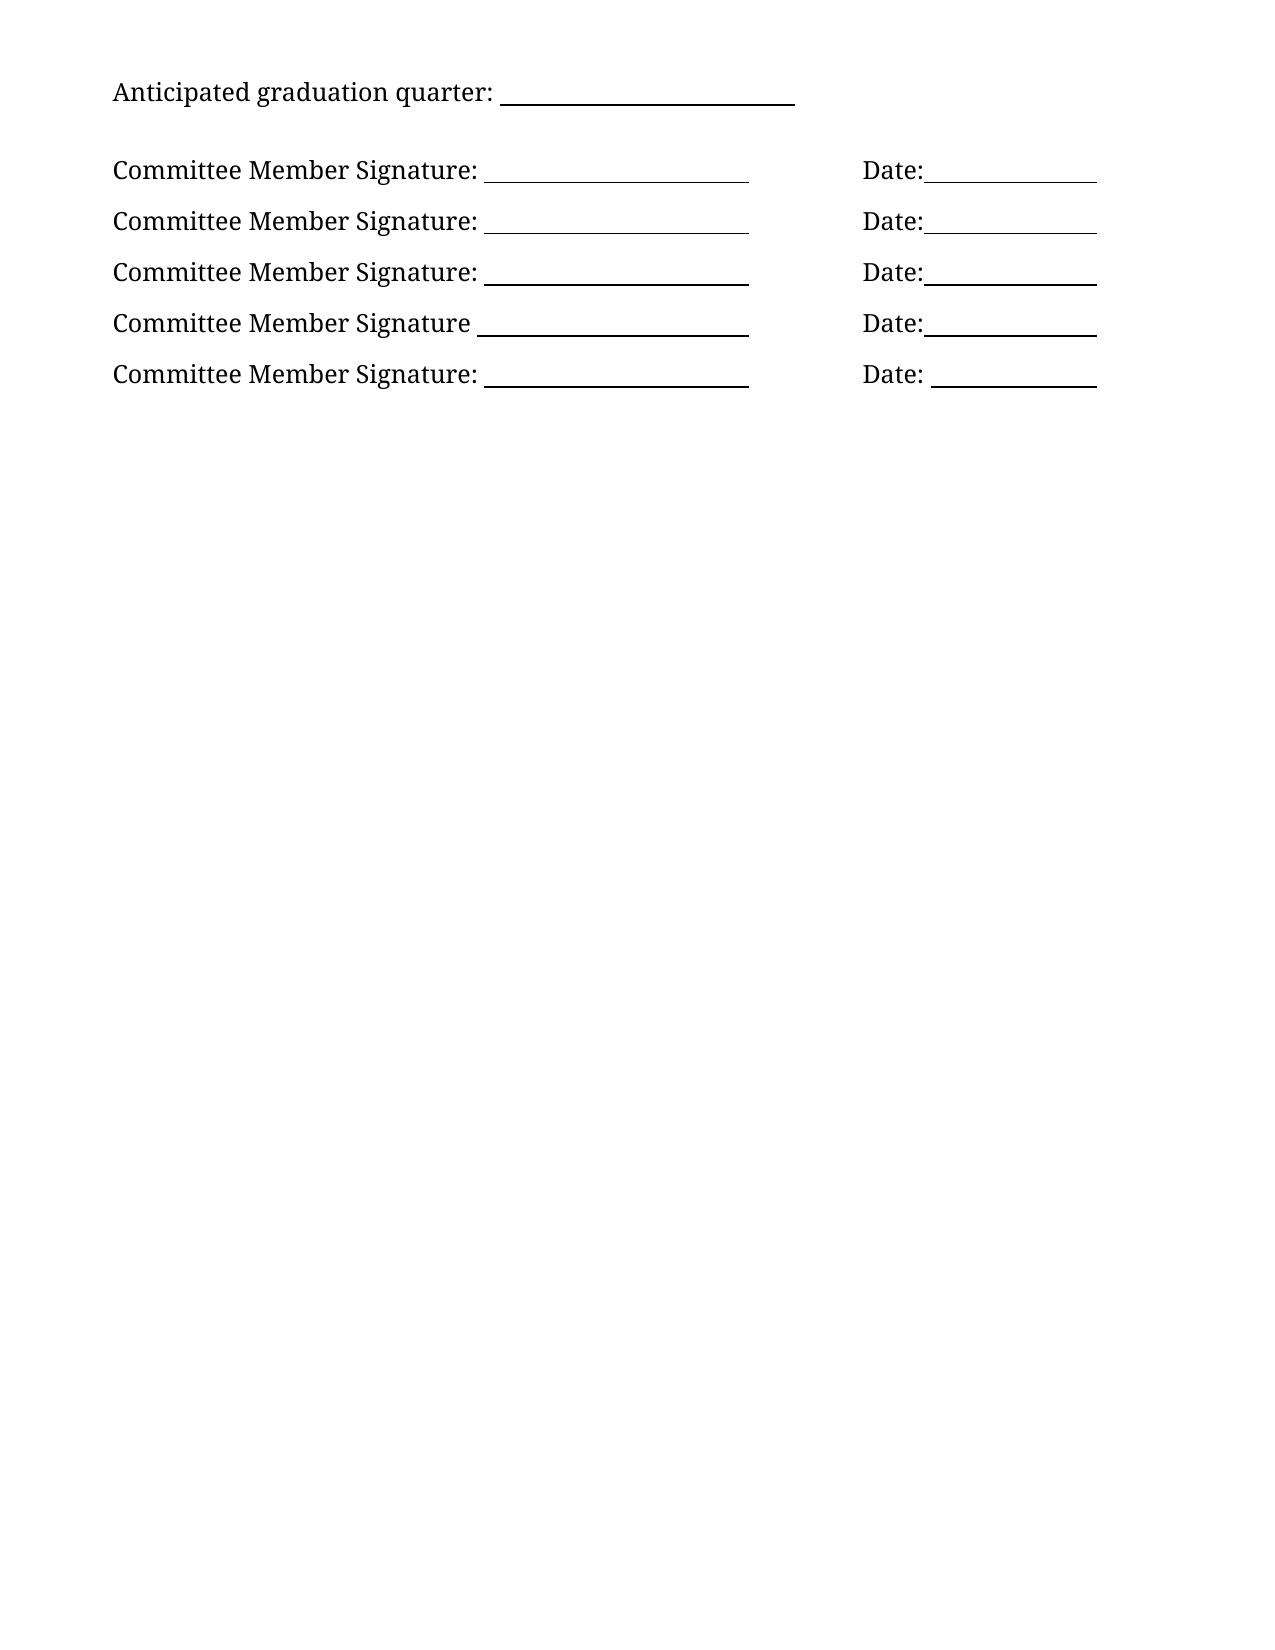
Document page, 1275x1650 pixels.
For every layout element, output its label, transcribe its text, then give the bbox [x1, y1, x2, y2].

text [112, 75, 796, 109]
text Date: Date: Date: Date: Date: [862, 153, 1097, 391]
text Committee Member Signature: Committee Member Signature: Committee Member Signature: Committee Member Signature Committee Member Signature: [112, 153, 755, 391]
